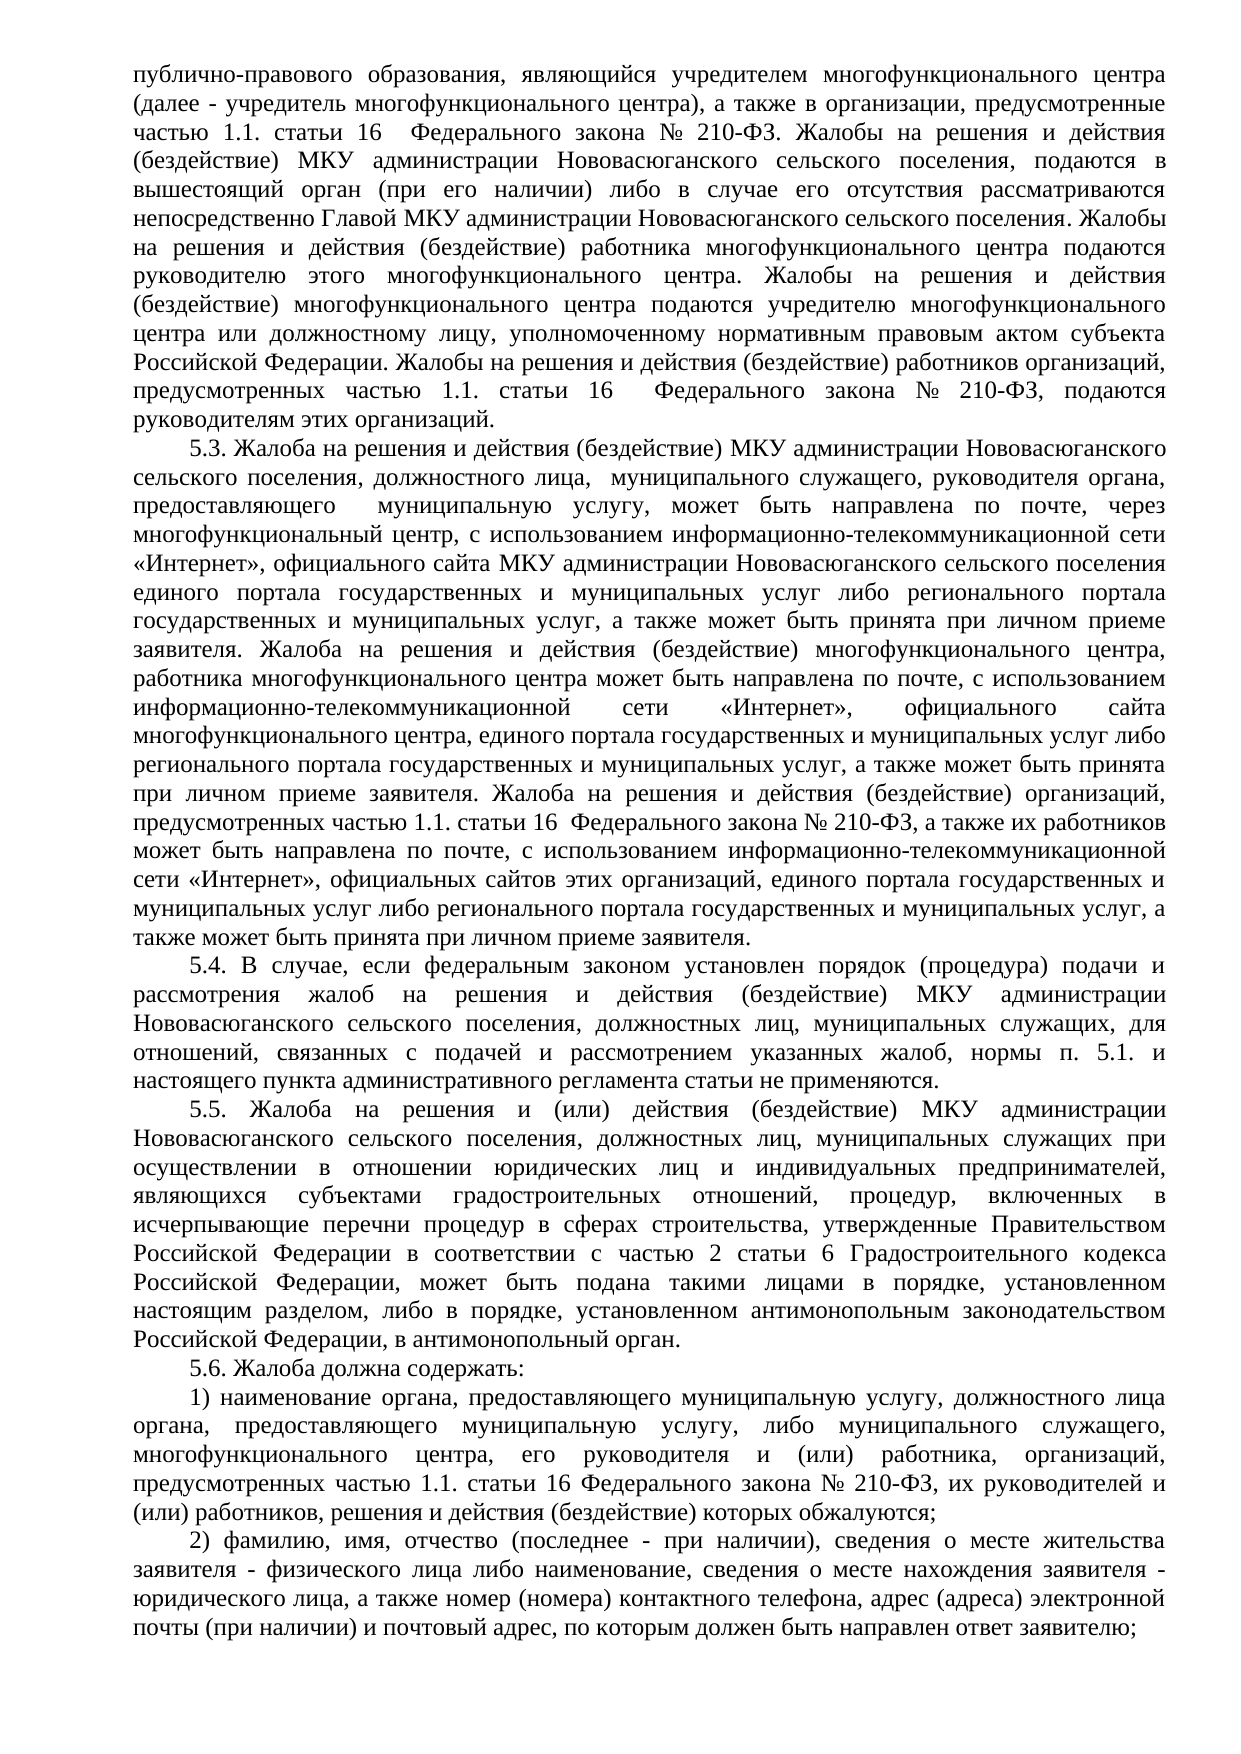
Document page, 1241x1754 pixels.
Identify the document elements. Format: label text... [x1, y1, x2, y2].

text 5.4. В случае, если федеральным законом установлен порядок (процедура) подачи и рассмотрения жалоб на решения и действия (бездействие) МКУ администрации Нововасюганского сельского поселения, должностных лиц, муниципальных служащих, для отношений, связанных с подачей и рассмотрением указанных жалоб, нормы п. 5.1. и настоящего пункта административного регламента статьи не применяются. [133, 950, 1167, 1094]
text 5.6. Жалоба должна содержать: [133, 1353, 1167, 1382]
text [133, 59, 1167, 433]
text 5.5. Жалоба на решения и (или) действия (бездействие) МКУ администрации Нововасюганского сельского поселения, должностных лиц, муниципальных служащих при осуществлении в отношении юридических лиц и индивидуальных предпринимателей, являющихся субъектами градостроительных отношений, процедур, включенных в исчерпывающие перечни процедур в сферах строительства, утвержденные Правительством Российской Федерации в соответствии с частью 2 статьи 6 Градостроительного кодекса Российской Федерации, может быть подана такими лицами в порядке, установленном настоящим разделом, либо в порядке, установленном антимонопольным законодательством Российской Федерации, в антимонопольный орган. [133, 1094, 1167, 1353]
text 1) наименование органа, предоставляющего муниципальную услугу, должностного лица органа, предоставляющего муниципальную услугу, либо муниципального служащего, многофункционального центра, его руководителя и (или) работника, организаций, предусмотренных частью 1.1. статьи 16 Федерального закона № 210-ФЗ, их руководителей и (или) работников, решения и действия (бездействие) которых обжалуются; [133, 1382, 1167, 1525]
text 5.3. Жалоба на решения и действия (бездействие) МКУ администрации Нововасюганского сельского поселения, должностного лица, муниципального служащего, руководителя органа, предоставляющего муниципальную услугу, может быть направлена по почте, через многофункциональный центр, с использованием информационно-телекоммуникационной сети «Интернет», официального сайта МКУ администрации Нововасюганского сельского поселения единого портала государственных и муниципальных услуг либо регионального портала государственных и муниципальных услуг, а также может быть принята при личном приеме заявителя. Жалоба на решения и действия (бездействие) многофункционального центра, работника многофункционального центра может быть направлена по почте, с использованием информационно-телекоммуникационной сети «Интернет», официального сайта многофункционального центра, единого портала государственных и муниципальных услуг либо регионального портала государственных и муниципальных услуг, а также может быть принята при личном приеме заявителя. Жалоба на решения и действия (бездействие) организаций, предусмотренных частью 1.1. статьи 16 Федерального закона № 210-ФЗ, а также их работников может быть направлена по почте, с использованием информационно-телекоммуникационной сети «Интернет», официальных сайтов этих организаций, единого портала государственных и муниципальных услуг либо регионального портала государственных и муниципальных услуг, а также может быть принята при личном приеме заявителя. [133, 433, 1167, 950]
text 2) фамилию, имя, отчество (последнее - при наличии), сведения о месте жительства заявителя - физического лица либо наименование, сведения о месте нахождения заявителя - юридического лица, а также номер (номера) контактного телефона, адрес (адреса) электронной почты (при наличии) и почтовый адрес, по которым должен быть направлен ответ заявителю; [133, 1525, 1167, 1640]
